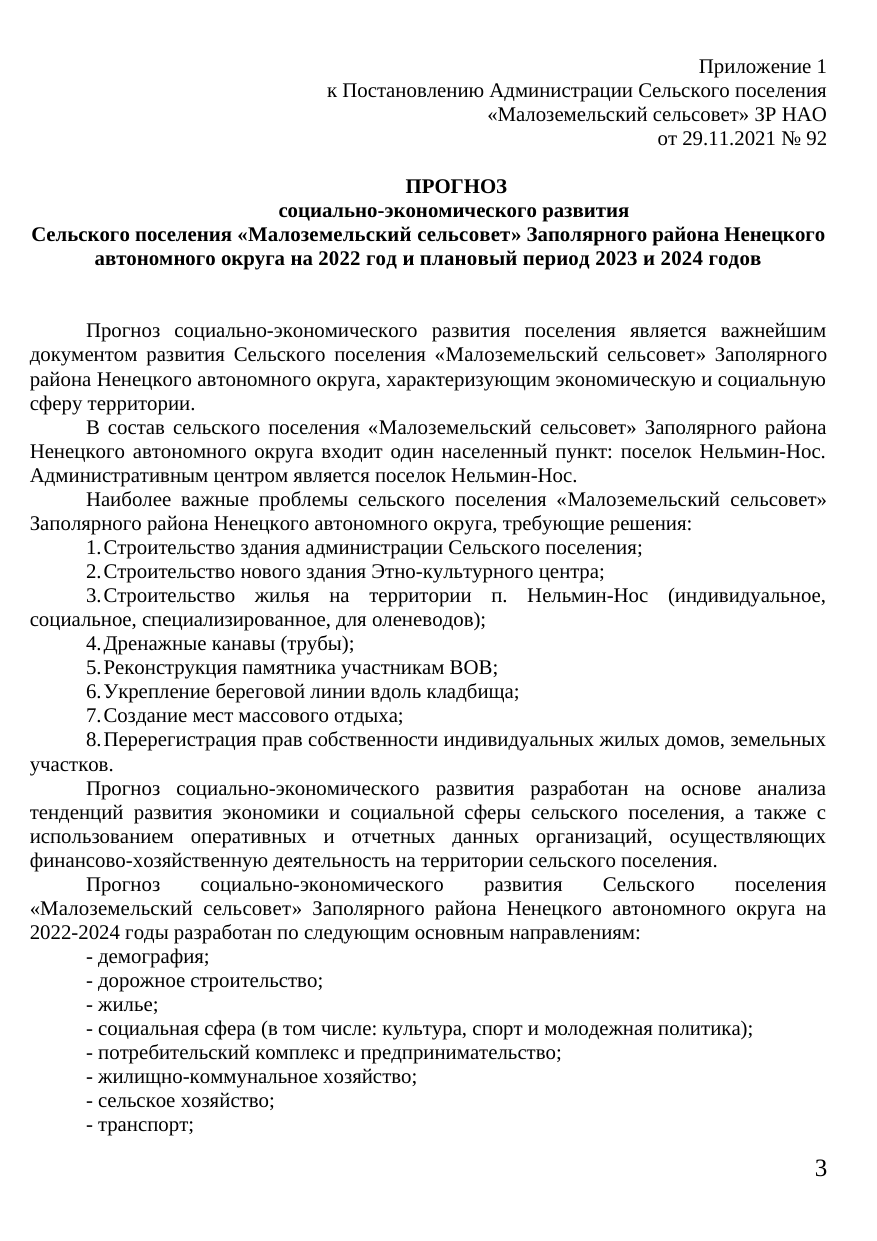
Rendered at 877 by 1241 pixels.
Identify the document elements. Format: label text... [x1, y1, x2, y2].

text - социальная сфера (в том числе: культура, спорт и молодежная политика); [29, 1016, 827, 1040]
text 6. Укрепление береговой линии вдоль кладбища; [29, 679, 827, 703]
text «Малоземельский сельсовет» ЗР НАО [29, 102, 827, 126]
text ПРОГНОЗ [29, 174, 827, 198]
text Наиболее важные проблемы сельского поселения «Малоземельский сельсовет» Заполярного района Ненецкого автономного округа, требующие решения: [29, 487, 827, 535]
text 1. Строительство здания администрации Сельского поселения; [29, 535, 827, 559]
text 3. Строительство жилья на территории п. Нельмин-Нос (индивидуальное, социальное, специализированное, для оленеводов); [29, 583, 827, 631]
text - транспорт; [29, 1112, 827, 1136]
text Прогноз социально-экономического развития разработан на основе анализа тенденций развития экономики и социальной сферы сельского поселения, а также с использованием оперативных и отчетных данных организаций, осуществляющих финансово-хозяйственную деятельность на территории сельского поселения. [29, 776, 827, 872]
text 8. Перерегистрация прав собственности индивидуальных жилых домов, земельных участков. [29, 727, 827, 776]
text Прогноз социально-экономического развития Сельского поселения «Малоземельский сельсовет» Заполярного района Ненецкого автономного округа на 2022-2024 годы разработан по следующим основным направлениям: [29, 872, 827, 944]
text - дорожное строительство; [29, 968, 827, 992]
text 5. Реконструкция памятника участникам ВОВ; [29, 655, 827, 679]
text - потребительский комплекс и предпринимательство; [29, 1040, 827, 1064]
text - жилье; [29, 992, 827, 1016]
text Приложение 1 [29, 54, 827, 78]
text 7. Создание мест массового отдыха; [29, 703, 827, 727]
text Прогноз социально-экономического развития поселения является важнейшим документом развития Сельского поселения «Малоземельский сельсовет» Заполярного района Ненецкого автономного округа, характеризующим экономическую и социальную сферу территории. [29, 318, 827, 414]
text - демография; [29, 944, 827, 968]
text 2. Строительство нового здания Этно-культурного центра; [29, 559, 827, 583]
text - жилищно-коммунальное хозяйство; [29, 1064, 827, 1088]
text 4. Дренажные канавы (трубы); [29, 631, 827, 655]
text к Постановлению Администрации Сельского поселения [29, 78, 827, 102]
text от 29.11.2021 № 92 [29, 126, 827, 150]
text - сельское хозяйство; [29, 1088, 827, 1112]
text социально-экономического развития Сельского поселения «Малоземельский сельсовет» Заполярного района Ненецкого автономного округа на 2022 год и плановый период 2023 и 2024 годов [29, 198, 827, 270]
text В состав сельского поселения «Малоземельский сельсовет» Заполярного района Ненецкого автономного округа входит один населенный пункт: поселок Нельмин-Нос. Административным центром является поселок Нельмин-Нос. [29, 414, 827, 487]
